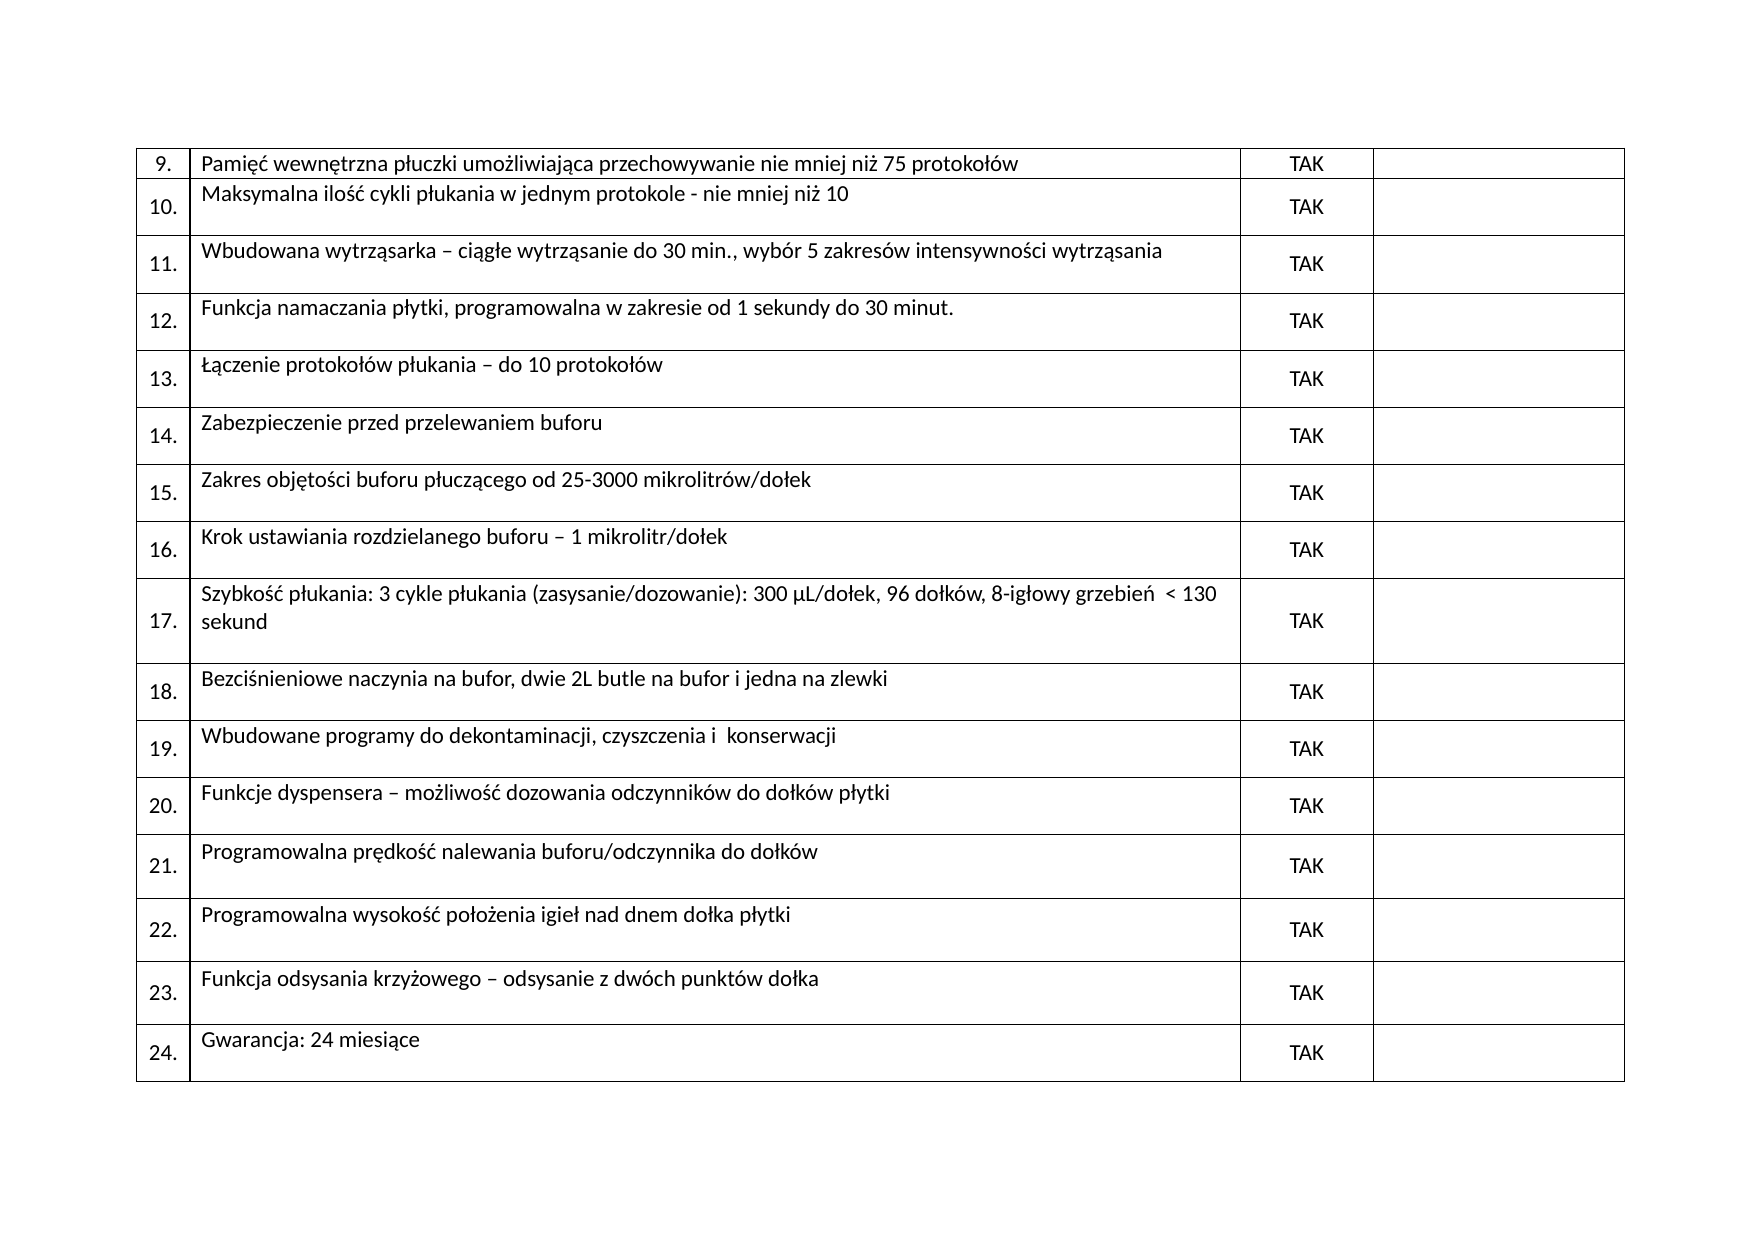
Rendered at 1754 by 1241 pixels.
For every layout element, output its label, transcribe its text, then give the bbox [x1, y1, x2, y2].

table_cell TAK [1241, 149, 1373, 178]
table_cell TAK [1241, 579, 1373, 663]
table_cell Funkcje dyspensera – możliwość dozowania odczynników do dołków płytki [191, 778, 1240, 834]
table_cell Wbudowana wytrząsarka – ciągłe wytrząsanie do 30 min., wybór 5 zakresów intensywności wytrząsania [191, 236, 1240, 292]
table_cell Łączenie protokołów płukania – do 10 protokołów [191, 351, 1240, 407]
table_cell 13. [137, 351, 189, 407]
table_cell TAK [1241, 835, 1373, 897]
table_cell 18. [137, 664, 189, 720]
table_cell 15. [137, 465, 189, 521]
table_cell [1374, 1025, 1624, 1081]
table_cell Pamięć wewnętrzna płuczki umożliwiająca przechowywanie nie mniej niż 75 protokołów [191, 149, 1240, 178]
table_cell [1374, 408, 1624, 464]
table_cell Zabezpieczenie przed przelewaniem buforu [191, 408, 1240, 464]
table_cell 12. [137, 294, 189, 349]
table_cell TAK [1241, 179, 1373, 235]
table_cell [1374, 294, 1624, 349]
table_cell TAK [1241, 1025, 1373, 1081]
table_cell 17. [137, 579, 189, 663]
table_cell [1374, 465, 1624, 521]
table_cell TAK [1241, 899, 1373, 961]
table_cell Szybkość płukania: 3 cykle płukania (zasysanie/dozowanie): 300 µL/dołek, 96 dołków, 8-igłowy grzebień < 130 sekund [191, 579, 1240, 663]
table_cell Wbudowane programy do dekontaminacji, czyszczenia i konserwacji [191, 721, 1240, 777]
table_cell 14. [137, 408, 189, 464]
table_cell TAK [1241, 236, 1373, 292]
table_cell Programowalna wysokość położenia igieł nad dnem dołka płytki [191, 899, 1240, 961]
table_cell TAK [1241, 465, 1373, 521]
table_cell 24. [137, 1025, 189, 1081]
table_cell TAK [1241, 351, 1373, 407]
table_cell TAK [1241, 721, 1373, 777]
table_cell 22. [137, 899, 189, 961]
table_cell TAK [1241, 778, 1373, 834]
table_cell [1374, 236, 1624, 292]
table_cell Bezciśnieniowe naczynia na bufor, dwie 2L butle na bufor i jedna na zlewki [191, 664, 1240, 720]
table_cell 20. [137, 778, 189, 834]
table_cell 23. [137, 962, 189, 1024]
table_cell TAK [1241, 294, 1373, 349]
table_cell [1374, 149, 1624, 178]
table_cell Funkcja namaczania płytki, programowalna w zakresie od 1 sekundy do 30 minut. [191, 294, 1240, 349]
table_cell TAK [1241, 664, 1373, 720]
table_cell Maksymalna ilość cykli płukania w jednym protokole - nie mniej niż 10 [191, 179, 1240, 235]
table_cell Krok ustawiania rozdzielanego buforu – 1 mikrolitr/dołek [191, 522, 1240, 578]
table_cell [1374, 899, 1624, 961]
table_cell Funkcja odsysania krzyżowego – odsysanie z dwóch punktów dołka [191, 962, 1240, 1024]
table_cell [1374, 351, 1624, 407]
table_cell Programowalna prędkość nalewania buforu/odczynnika do dołków [191, 835, 1240, 897]
table_cell 21. [137, 835, 189, 897]
table_cell TAK [1241, 962, 1373, 1024]
table_cell [1374, 664, 1624, 720]
table_cell [1374, 721, 1624, 777]
table_cell [1374, 962, 1624, 1024]
table_cell 10. [137, 179, 189, 235]
table_cell 16. [137, 522, 189, 578]
table_cell TAK [1241, 522, 1373, 578]
table_cell Gwarancja: 24 miesiące [191, 1025, 1240, 1081]
table_cell TAK [1241, 408, 1373, 464]
table_cell [1374, 522, 1624, 578]
table_cell [1374, 835, 1624, 897]
table_cell Zakres objętości buforu płuczącego od 25-3000 mikrolitrów/dołek [191, 465, 1240, 521]
table_cell 11. [137, 236, 189, 292]
table_cell 19. [137, 721, 189, 777]
table_cell [1374, 179, 1624, 235]
table_cell [1374, 579, 1624, 663]
table_cell 9. [137, 149, 189, 178]
table_cell [1374, 778, 1624, 834]
